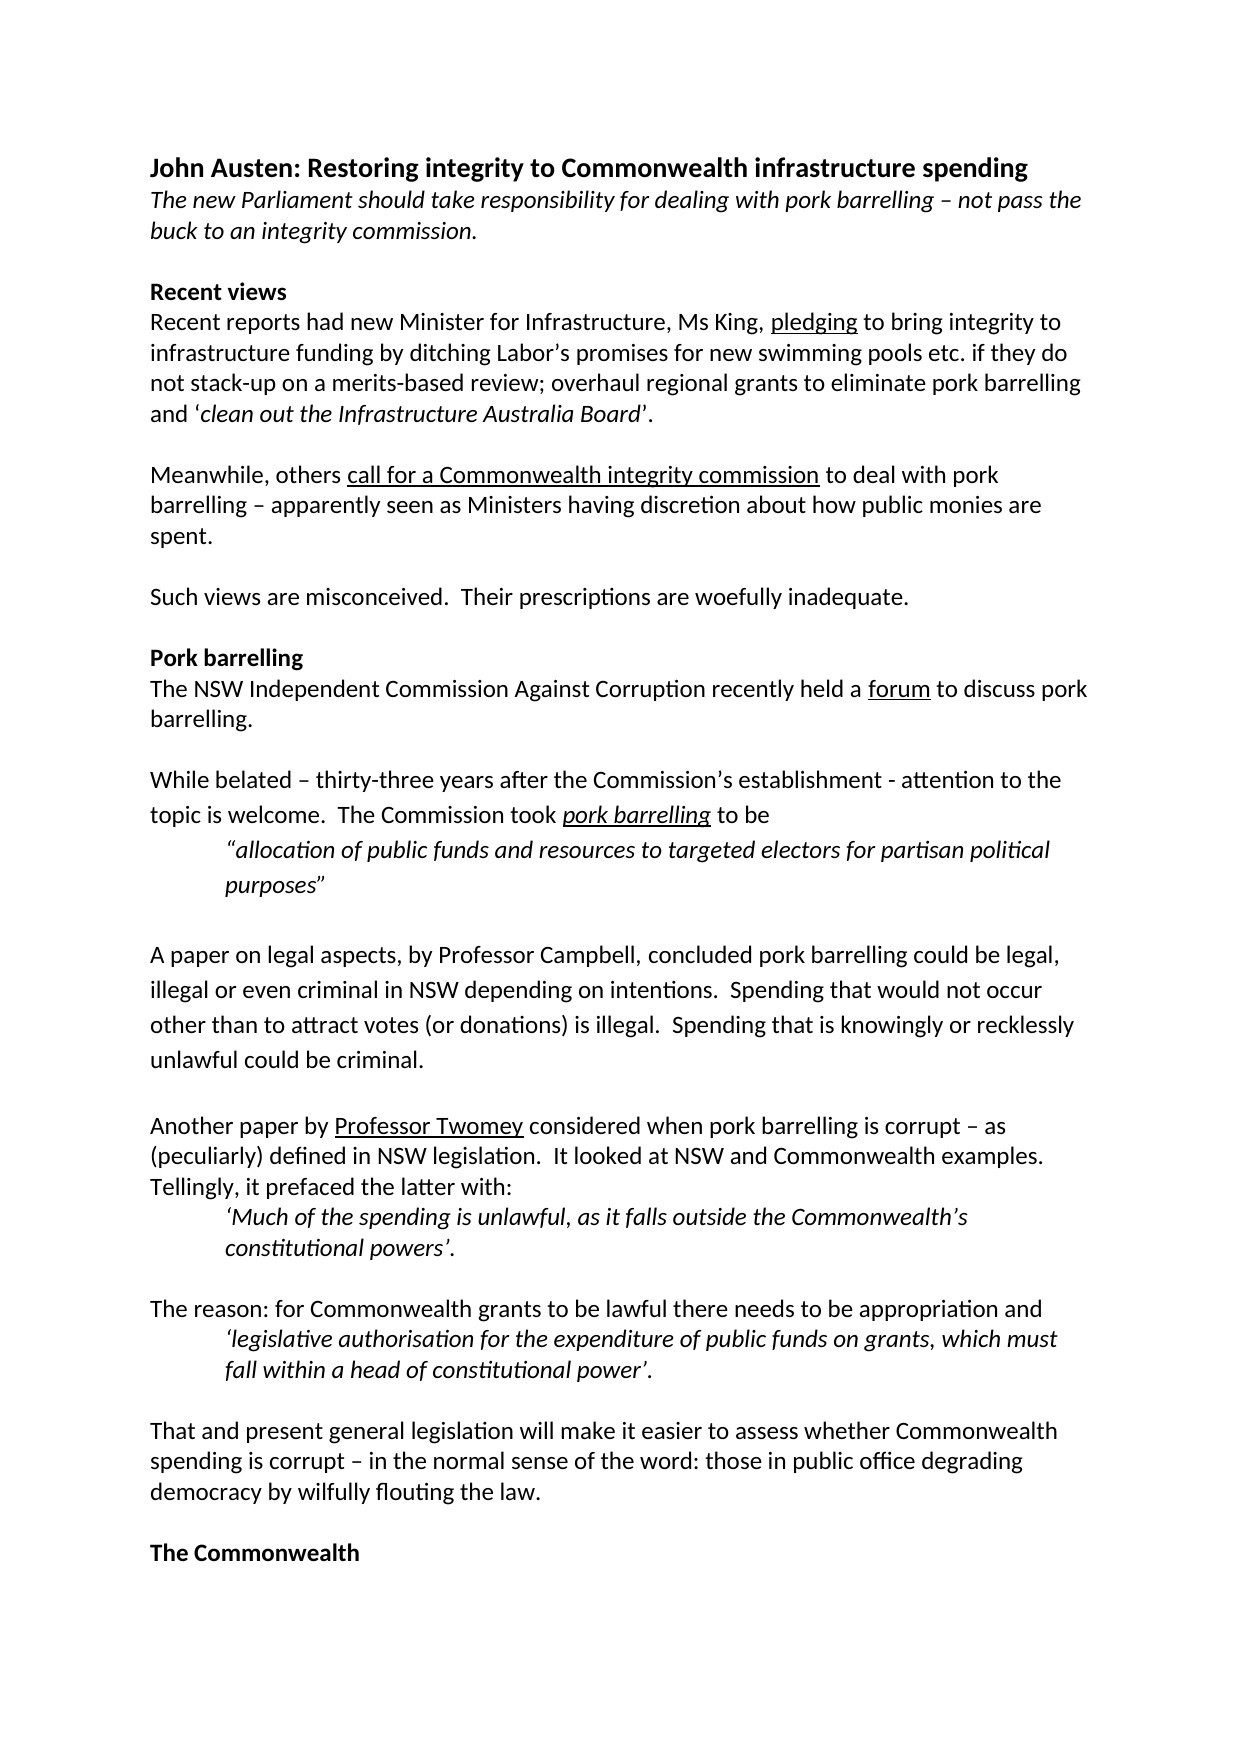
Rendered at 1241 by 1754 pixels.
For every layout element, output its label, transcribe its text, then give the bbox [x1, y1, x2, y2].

text ‘legislative authorisation for the expenditure of public funds on grants, which must fall within a head of constitutional power’. [225, 1323, 1090, 1384]
text Recent views [150, 276, 1090, 306]
text Pork barrelling [150, 642, 1090, 673]
text Recent reports had new Minister for Infrastructure, Ms King, pledging to bring integrity to infrastructure funding by ditching Labor’s promises for new swimming pools etc. if they do not stack-up on a merits-based review; overhaul regional grants to eliminate pork barrelling and ‘clean out the Infrastructure Australia Board’. [150, 306, 1090, 428]
text While belated – thirty-three years after the Commission’s establishment - attention to the topic is welcome. The Commission took pork barrelling to be [150, 764, 1090, 830]
text The new Parliament should take responsibility for dealing with pork barrelling – not pass the buck to an integrity commission. [150, 184, 1090, 245]
text The reason: for Commonwealth grants to be lawful there needs to be appropriation and [150, 1293, 1090, 1323]
text Meanwhile, others call for a Commonwealth integrity commission to deal with pork barrelling – apparently seen as Ministers having discretion about how public monies are spent. [150, 459, 1090, 551]
text The NSW Independent Commission Against Corruption recently held a forum to discuss pork barrelling. [150, 673, 1090, 734]
text “allocation of public funds and resources to targeted electors for partisan political purposes” [225, 834, 1090, 900]
text Such views are misconceived. Their prescriptions are woefully inadequate. [150, 581, 1090, 612]
text John Austen: Restoring integrity to Commonwealth infrastructure spending [150, 150, 1090, 184]
text Another paper by Professor Twomey considered when pork barrelling is corrupt – as (peculiarly) defined in NSW legislation. It looked at NSW and Commonwealth examples. Tellingly, it prefaced the latter with: [150, 1110, 1090, 1201]
text That and present general legislation will make it easier to assess whether Commonwealth spending is corrupt – in the normal sense of the word: those in public office degrading democracy by wilfully flouting the law. [150, 1415, 1090, 1507]
text The Commonwealth [150, 1537, 1090, 1568]
text A paper on legal aspects, by Professor Campbell, concluded pork barrelling could be legal, illegal or even criminal in NSW depending on intentions. Spending that would not occur other than to attract votes (or donations) is illegal. Spending that is knowingly or recklessly unlawful could be criminal. [150, 939, 1090, 1075]
text ‘Much of the spending is unlawful, as it falls outside the Commonwealth’s constitutional powers’. [225, 1201, 1090, 1262]
